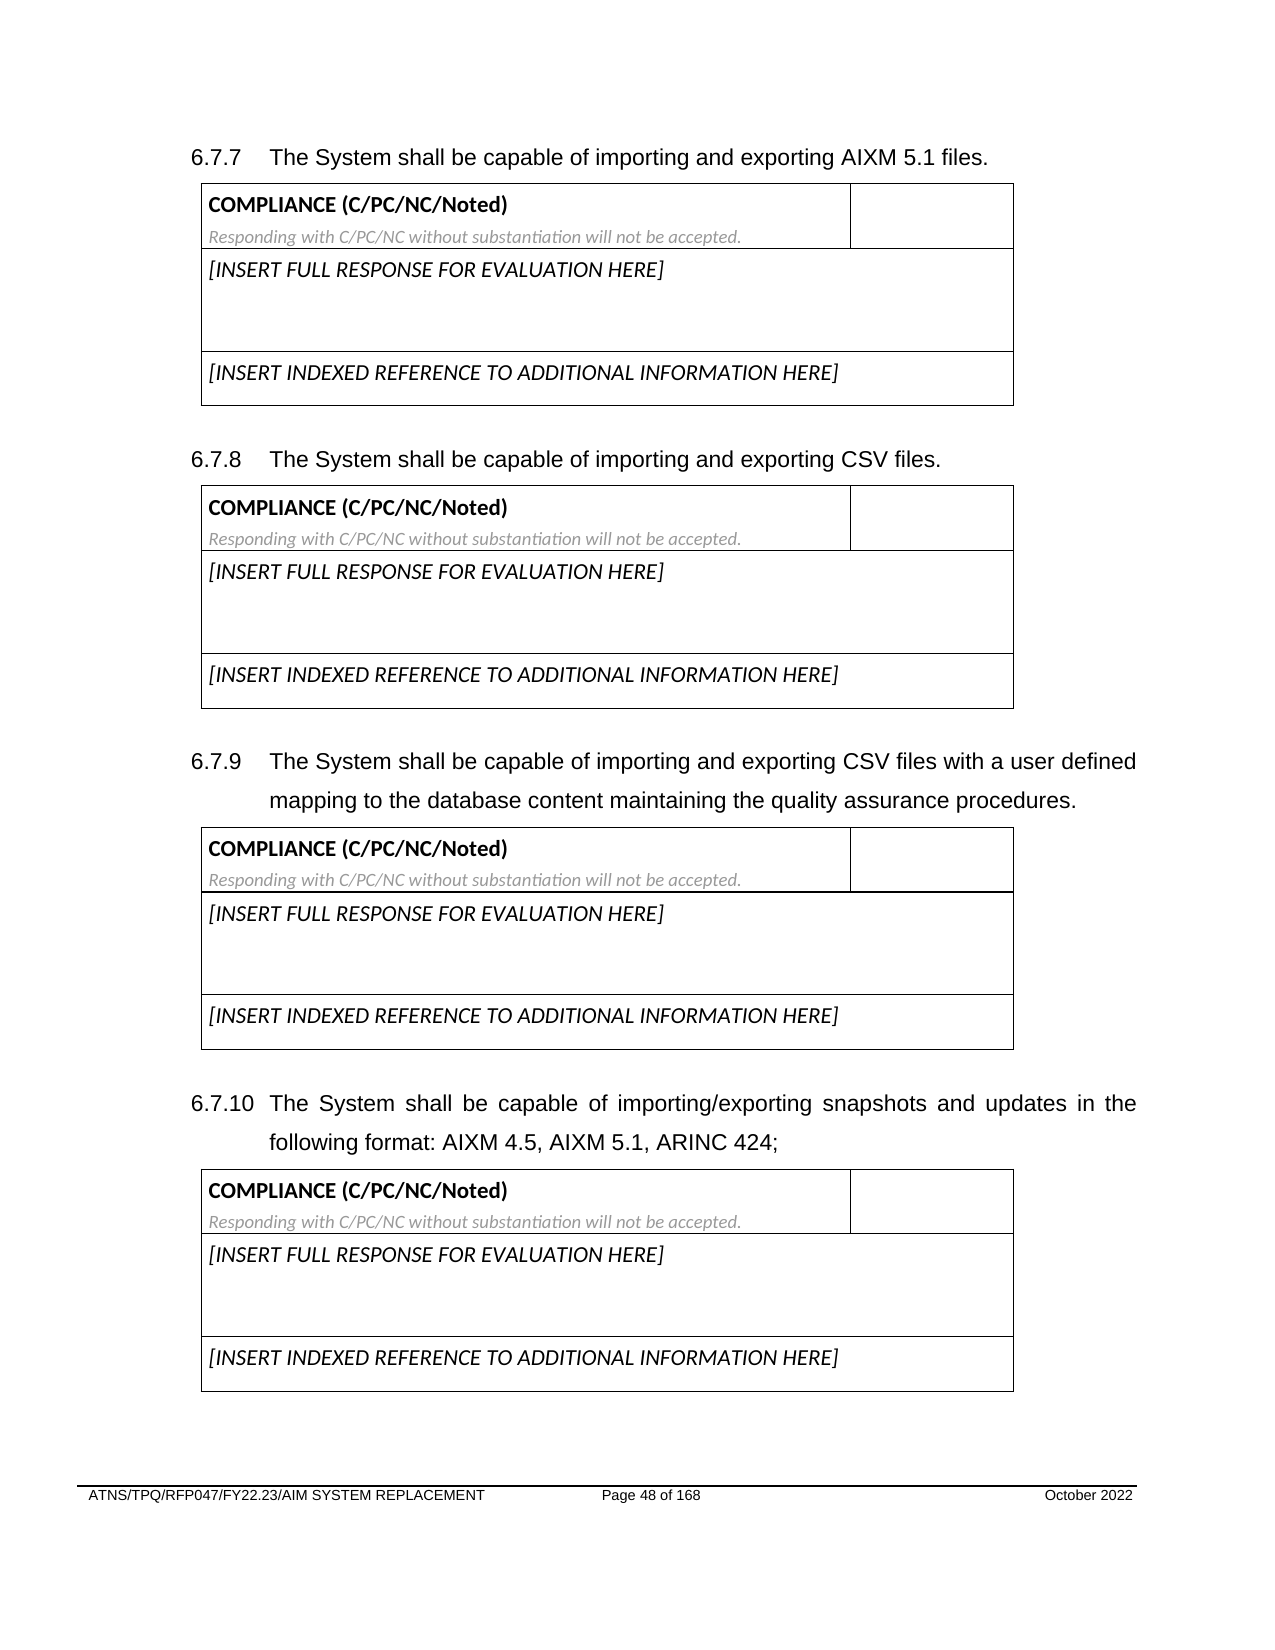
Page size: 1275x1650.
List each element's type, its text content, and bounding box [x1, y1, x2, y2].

table_header [851, 828, 1013, 891]
list The System shall be capable of importing and exporting CSV files. [191, 446, 1137, 472]
table_header COMPLIANCE (C/PC/NC/Noted) Responding with C/PC/NC without substantiation will not be accepted. [202, 828, 850, 891]
table_cell [INSERT FULL RESPONSE FOR EVALUATION HERE] [202, 551, 1013, 653]
table_header [851, 486, 1013, 550]
table_cell [INSERT INDEXED REFERENCE TO ADDITIONAL INFORMATION HERE] [202, 1337, 1013, 1391]
table_cell [INSERT FULL RESPONSE FOR EVALUATION HERE] [202, 1234, 1013, 1336]
table_cell [INSERT INDEXED REFERENCE TO ADDITIONAL INFORMATION HERE] [202, 995, 1013, 1049]
table_header [851, 184, 1013, 248]
table_header COMPLIANCE (C/PC/NC/Noted) Responding with C/PC/NC without substantiation will not be accepted. [202, 486, 850, 550]
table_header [202, 184, 850, 248]
list The System shall be capable of importing and exporting CSV files with a user defined mapping to the database content maintaining the quality assurance procedures. [191, 748, 1137, 814]
table_cell [INSERT FULL RESPONSE FOR EVALUATION HERE] [202, 893, 1013, 994]
list The System shall be capable of importing and exporting AIXM 5.1 files. [191, 144, 1137, 170]
list The System shall be capable of importing/exporting snapshots and updates in the following format: AIXM 4.5, AIXM 5.1, ARINC 424; [191, 1089, 1137, 1155]
table_header [851, 1170, 1013, 1233]
table_cell [INSERT INDEXED REFERENCE TO ADDITIONAL INFORMATION HERE] [202, 352, 1013, 405]
table_cell [INSERT INDEXED REFERENCE TO ADDITIONAL INFORMATION HERE] [202, 654, 1013, 707]
table_cell [INSERT FULL RESPONSE FOR EVALUATION HERE] [202, 249, 1013, 351]
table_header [202, 1170, 850, 1233]
